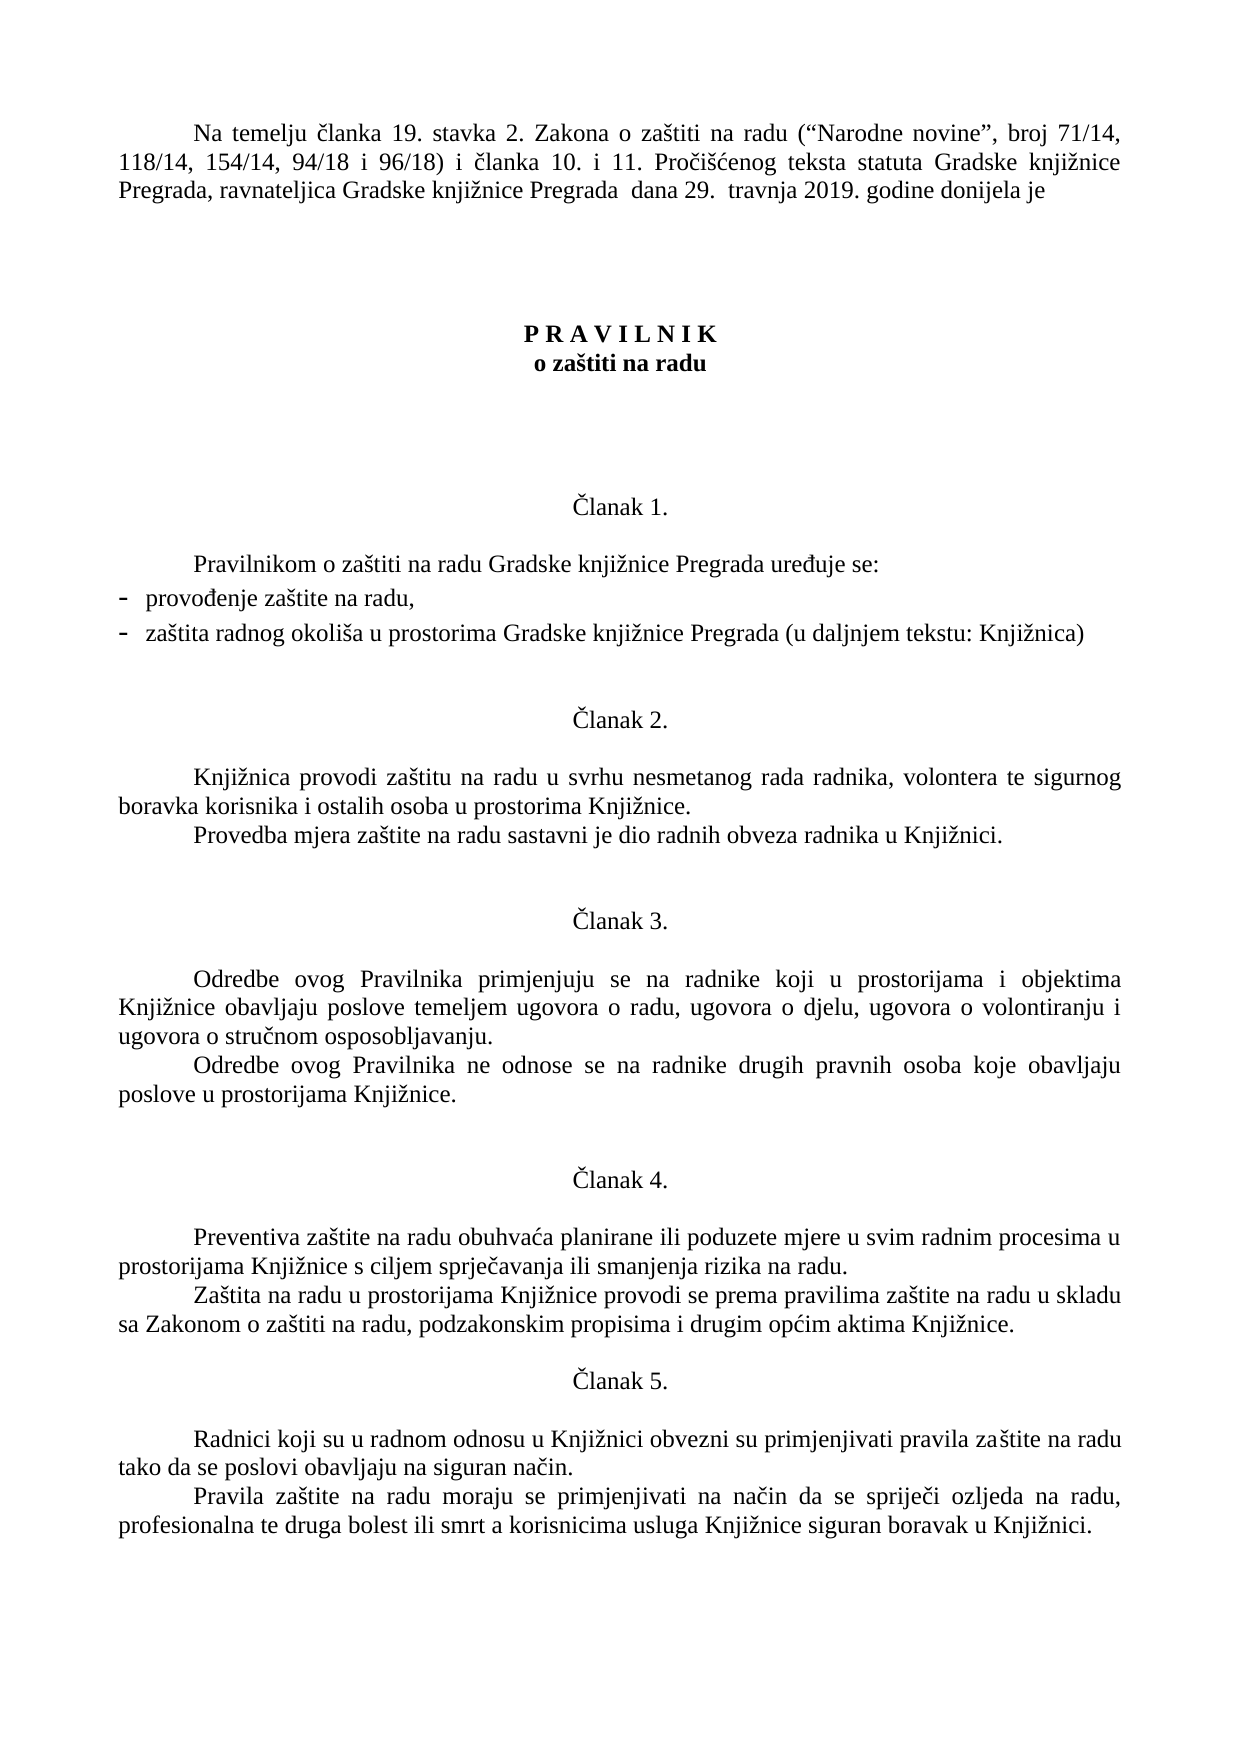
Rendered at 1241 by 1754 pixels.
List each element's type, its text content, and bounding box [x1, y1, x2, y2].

text Članak 1. [118, 492, 1122, 521]
text Radnici koji su u radnom odnosu u Knjižnici obvezni su primjenjivati pravila zaštite na radu tako da se poslovi obavljaju na siguran način. [118, 1424, 1122, 1481]
text Preventiva zaštite na radu obuhvaća planirane ili poduzete mjere u svim radnim procesima u prostorijama Knjižnice s ciljem sprječavanja ili smanjenja rizika na radu. [118, 1222, 1122, 1280]
text Odredbe ovog Pravilnika primjenjuju se na radnike koji u prostorijama i objektima Knjižnice obavljaju poslove temeljem ugovora o radu, ugovora o djelu, ugovora o volontiranju i ugovora o stručnom osposobljavanju. [118, 964, 1122, 1050]
text Članak 3. [118, 906, 1122, 935]
text Zaštita na radu u prostorijama Knjižnice provodi se prema pravilima zaštite na radu u skladu sa Zakonom o zaštiti na radu, podzakonskim propisima i drugim općim aktima Knjižnice. [118, 1280, 1122, 1337]
text Odredbe ovog Pravilnika ne odnose se na radnike drugih pravnih osoba koje obavljaju poslove u prostorijama Knjižnice. [118, 1050, 1122, 1107]
text Članak 5. [118, 1366, 1122, 1395]
text Provedba mjera zaštite na radu sastavni je dio radnih obveza radnika u Knjižnici. [118, 820, 1122, 849]
text P R A V I L N I K [118, 319, 1122, 348]
list zaštita radnog okoliša u prostorima Gradske knjižnice Pregrada (u daljnjem tekstu: Knjižnica) [118, 613, 1122, 647]
text Članak 2. [118, 705, 1122, 734]
text Pravilnikom o zaštiti na radu Gradske knjižnice Pregrada uređuje se: [118, 549, 1122, 578]
list provođenje zaštite na radu, [118, 578, 1122, 613]
text Pravila zaštite na radu moraju se primjenjivati na način da se spriječi ozljeda na radu, profesionalna te druga bolest ili smrt a korisnicima usluga Knjižnice siguran boravak u Knjižnici. [118, 1481, 1122, 1539]
text Knjižnica provodi zaštitu na radu u svrhu nesmetanog rada radnika, volontera te sigurnog boravka korisnika i ostalih osoba u prostorima Knjižnice. [118, 762, 1122, 820]
text Na temelju članka 19. stavka 2. Zakona o zaštiti na radu (“Narodne novine”, broj 71/14, 118/14, 154/14, 94/18 i 96/18) i članka 10. i 11. Pročišćenog teksta statuta Gradske knjižnice Pregrada, ravnateljica Gradske knjižnice Pregrada dana 29. travnja 2019. godine donijela je [118, 118, 1122, 204]
text Članak 4. [118, 1165, 1122, 1194]
text o zaštiti na radu [118, 348, 1122, 377]
